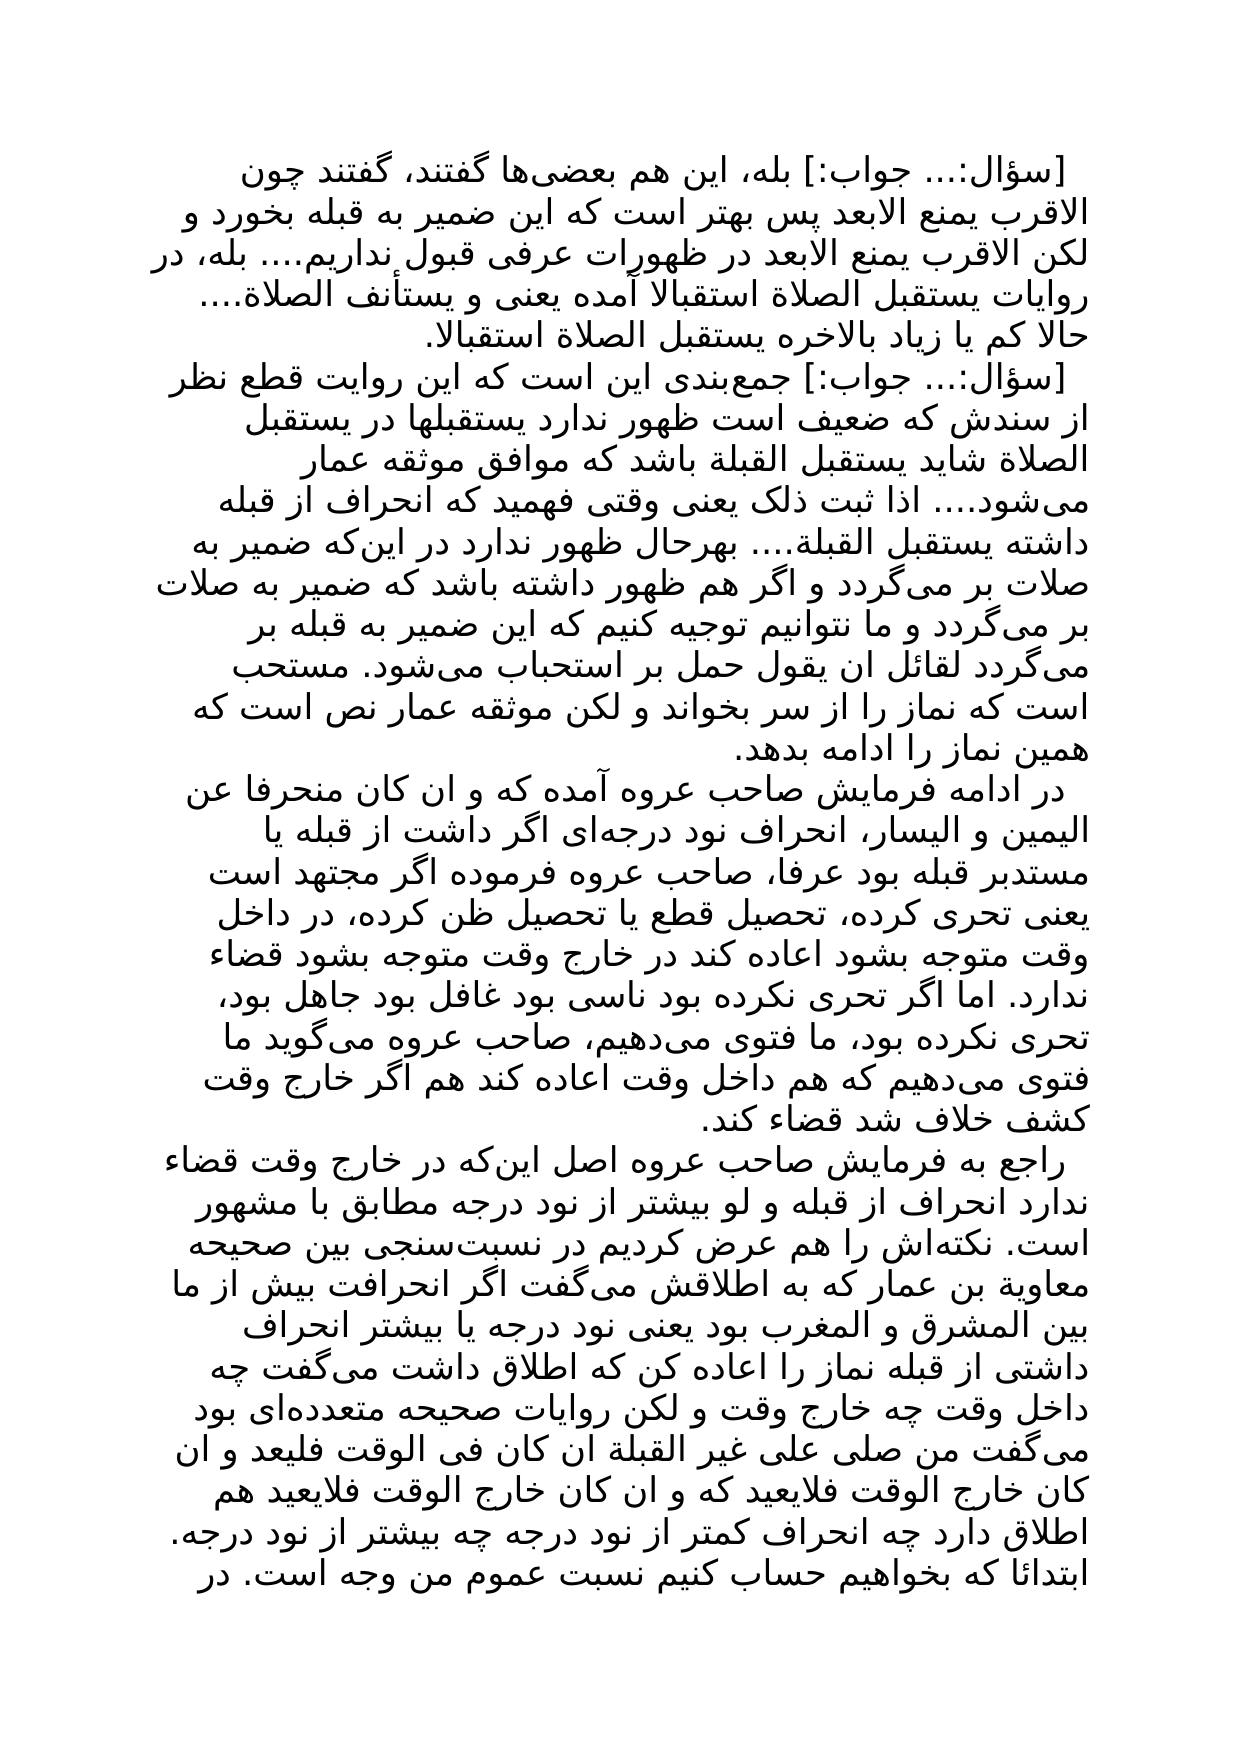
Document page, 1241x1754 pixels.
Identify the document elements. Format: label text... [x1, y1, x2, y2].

text [سؤال:... جواب:] بله، ‌این هم بعضی‌ها گفتند، گفتند چون الاقرب یمنع الابعد پس بهتر است که این ضمیر به قبله بخورد و لکن الاقرب یمنع الابعد در ظهورات عرفی قبول نداریم.... بله، در روایات یستقبل الصلاة استقبالا آمده یعنی و یستأنف الصلاة.... حالا کم یا زیاد بالاخره یستقبل الصلاة استقبالا. [150, 150, 1090, 356]
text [150, 1140, 1090, 1594]
text در ادامه فرمایش صاحب عروه آمده که و ان کان منحرفا عن الیمین و الیسار، ‌انحراف نود درجه‌ای اگر داشت از قبله یا مستدبر قبله بود عرفا، ‌صاحب عروه فرموده اگر مجتهد است یعنی تحری کرده، ‌تحصیل قطع یا تحصیل ظن کرده، در داخل وقت متوجه بشود اعاده کند در خارج وقت متوجه بشود قضاء ندارد. اما اگر تحری نکرده بود ناسی بود غافل بود جاهل بود، تحری نکرده بود، ما فتوی می‌‌دهیم، صاحب عروه می‌‌گوید ما فتوی می‌‌دهیم که هم داخل وقت اعاده کند هم اگر خارج وقت کشف خلاف شد قضاء کند. [150, 769, 1090, 1140]
text [سؤال:... جواب:] جمع‌بندی این است که این روایت قطع نظر از سندش که ضعیف است ظهور ندارد یستقبلها در یستقبل الصلاة شاید یستقبل القبلة باشد که موافق موثقه عمار می‌‌شود.... اذا ثبت ذلک یعنی وقتی فهمید که انحراف از قبله داشته یستقبل القبلة.... بهرحال ظهور ندارد در این‌که ضمیر به صلات بر می‌‌گردد و اگر هم ظهور داشته باشد که ضمیر به صلات بر می‌‌گردد و ما نتوانیم توجیه کنیم که این ضمیر به قبله بر می‌‌گردد لقائل ان یقول حمل بر استحباب می‌‌شود. مستحب است که نماز را از سر بخواند و لکن موثقه عمار نص است که همین نماز را ادامه بدهد. [150, 356, 1090, 769]
